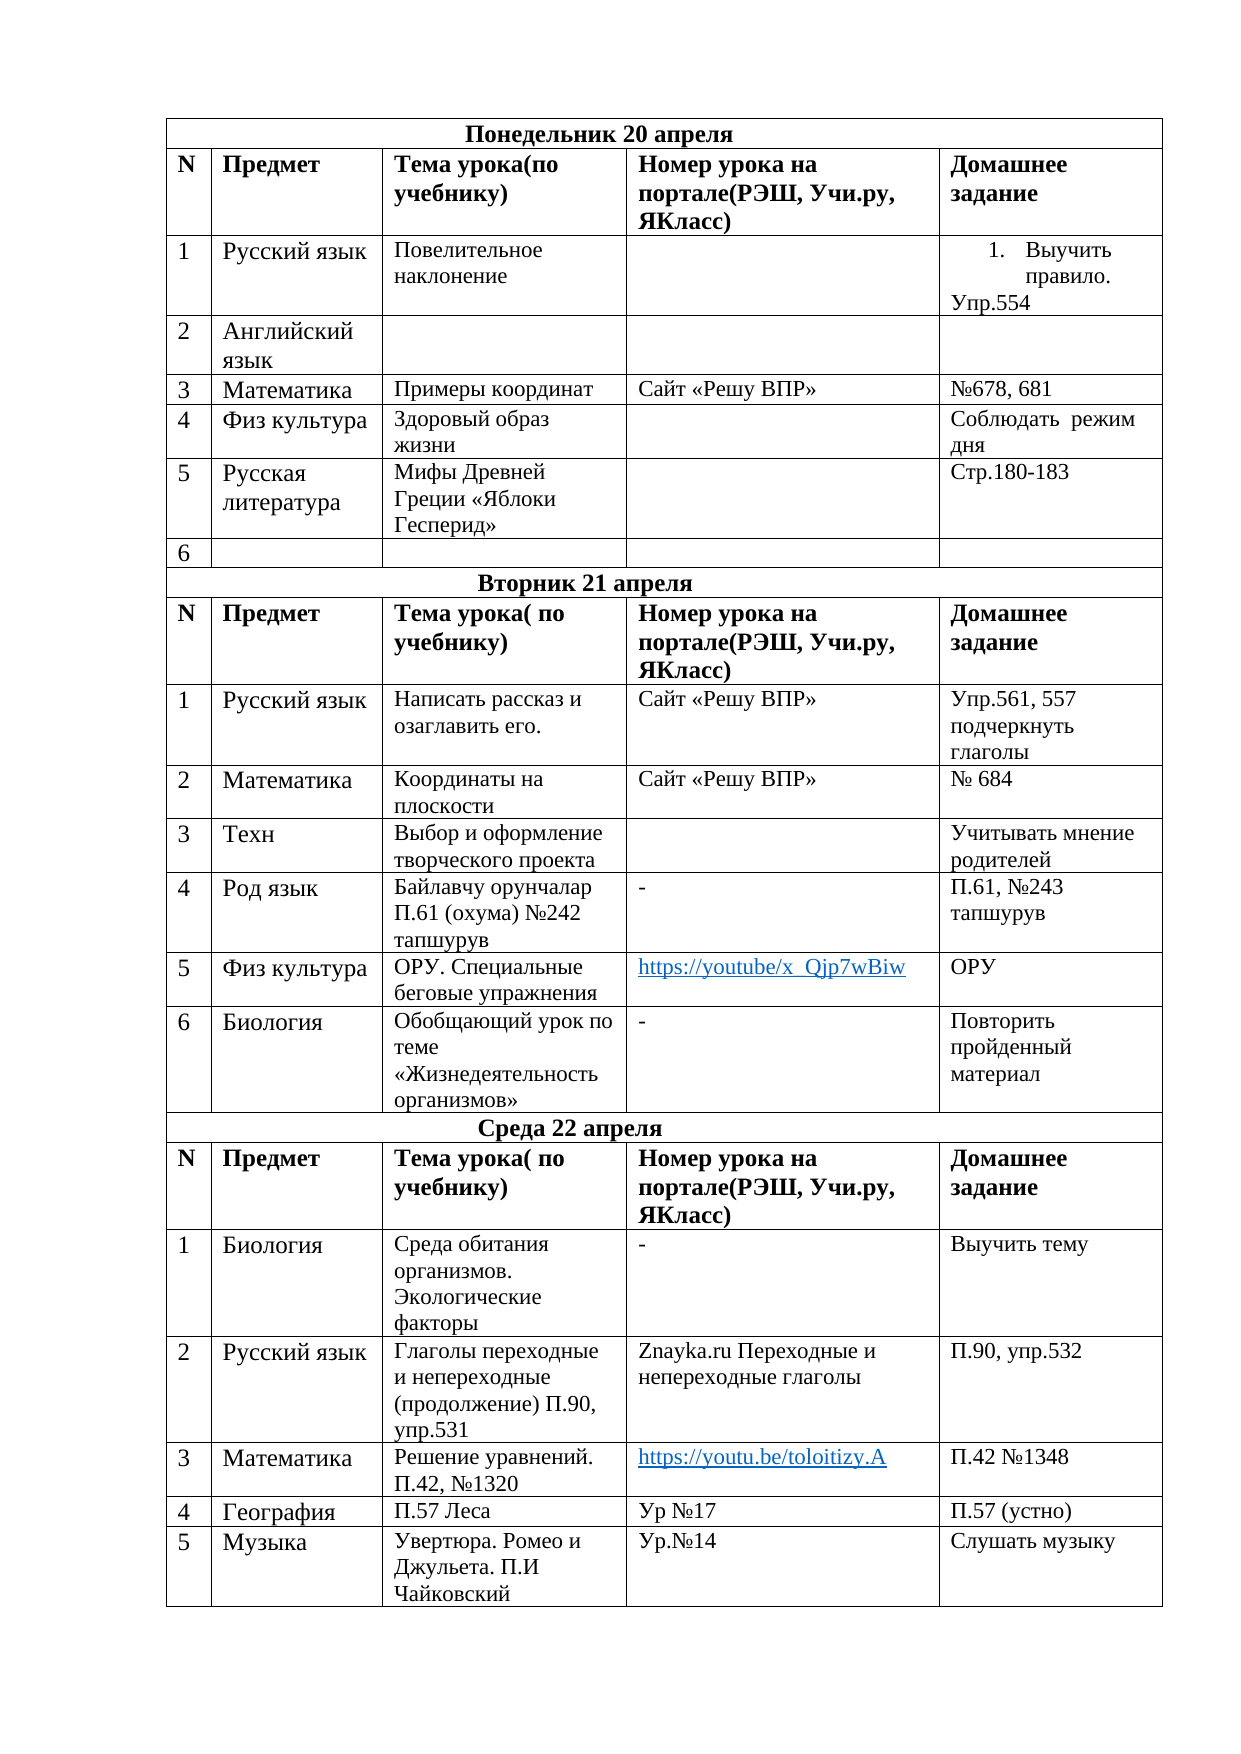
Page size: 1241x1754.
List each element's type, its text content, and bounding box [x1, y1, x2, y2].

table_cell Стр.180-183 [940, 459, 1162, 537]
table_header Понедельник 20 апреля [167, 119, 1162, 148]
table_cell Байлавчу орунчалар П.61 (охума) №242 тапшурув [383, 873, 626, 952]
table_cell Примеры координат [383, 375, 626, 404]
table_cell 1 [167, 685, 211, 764]
table_cell Написать рассказ и озаглавить его. [383, 685, 626, 764]
table_cell Математика [212, 766, 382, 818]
table_cell Русский язык [212, 685, 382, 764]
table_cell Тема урока( по учебнику) [383, 1143, 626, 1229]
table_cell [627, 316, 939, 374]
table_cell П.42 №1348 [940, 1443, 1162, 1496]
table_cell [940, 316, 1162, 374]
table_cell Мифы Древней Греции «Яблоки Гесперид» [383, 459, 626, 537]
table_cell Обобщающий урок по теме «Жизнедеятельность организмов» [383, 1007, 626, 1112]
table_cell N [167, 598, 211, 684]
table_cell [627, 236, 939, 315]
table_cell П.61, №243 тапшурув [940, 873, 1162, 952]
table_cell Znayka.ru Переходные и непереходные глаголы [627, 1337, 939, 1442]
table_cell 5 [167, 953, 211, 1006]
table_cell 6 [167, 1007, 211, 1112]
table_cell Ур №17 [627, 1497, 939, 1526]
table_cell Номер урока на портале(РЭШ, Учи.ру, ЯКласс) [627, 598, 939, 684]
table_cell - [627, 1007, 939, 1112]
table_cell - [627, 1230, 939, 1336]
table_cell Упр.561, 557 подчеркнуть глаголы [940, 685, 1162, 764]
table_cell Домашнее задание [940, 1143, 1162, 1229]
table_cell [627, 819, 939, 872]
table_cell 5 [167, 459, 211, 537]
table_cell Род язык [212, 873, 382, 952]
table_cell https://youtu.be/toloitizy.A [627, 1443, 939, 1496]
table_cell Выучить тему [940, 1230, 1162, 1336]
table_cell 1 [167, 1230, 211, 1336]
table_cell Повелительное наклонение [383, 236, 626, 315]
table_cell N [167, 1143, 211, 1229]
table_cell Физ культура [212, 405, 382, 457]
table_cell 2 [167, 316, 211, 374]
table_cell Русская литература [212, 459, 382, 537]
table_cell Тема урока(по учебнику) [383, 149, 626, 235]
table_cell Номер урока на портале(РЭШ, Учи.ру, ЯКласс) [627, 149, 939, 235]
table_cell Физ культура [212, 953, 382, 1006]
table_cell Сайт «Решу ВПР» [627, 375, 939, 404]
table_cell П.57 Леса [383, 1497, 626, 1526]
table_cell [940, 539, 1162, 567]
table_cell 3 [167, 819, 211, 872]
table_cell Английский язык [212, 316, 382, 374]
table_cell Вторник 21 апреля [167, 568, 1162, 597]
table_cell 2 [167, 766, 211, 818]
table_cell Глаголы переходные и непереходные (продолжение) П.90, упр.531 [383, 1337, 626, 1442]
table_cell 4 [167, 873, 211, 952]
table_cell Предмет [212, 598, 382, 684]
table_cell П.57 (устно) [940, 1497, 1162, 1526]
table_cell Координаты на плоскости [383, 766, 626, 818]
table_cell № 684 [940, 766, 1162, 818]
table_cell 3 [167, 1443, 211, 1496]
table_cell 4 [167, 1497, 211, 1526]
table_cell Предмет [212, 149, 382, 235]
table_cell Музыка [212, 1527, 382, 1606]
table_cell Русский язык [212, 1337, 382, 1442]
table_cell [627, 405, 939, 457]
table_cell N [167, 149, 211, 235]
table_cell [383, 539, 626, 567]
table_cell Сайт «Решу ВПР» [627, 766, 939, 818]
table_cell Домашнее задание [940, 598, 1162, 684]
table_cell [627, 459, 939, 537]
table_cell ОРУ. Специальные беговые упражнения [383, 953, 626, 1006]
table_cell П.90, упр.532 [940, 1337, 1162, 1442]
table_cell Техн [212, 819, 382, 872]
table_cell [212, 539, 382, 567]
table_cell Предмет [212, 1143, 382, 1229]
table_cell Выбор и оформление творческого проекта [383, 819, 626, 872]
table_cell Домашнее задание [940, 149, 1162, 235]
table_cell 4 [167, 405, 211, 457]
table_cell Русский язык [212, 236, 382, 315]
table_cell Ур.№14 [627, 1527, 939, 1606]
table_cell Соблюдать режим дня [940, 405, 1162, 457]
table_cell [383, 316, 626, 374]
table_cell Математика [212, 1443, 382, 1496]
table_cell Слушать музыку [940, 1527, 1162, 1606]
table_cell Биология [212, 1007, 382, 1112]
table_cell ОРУ [940, 953, 1162, 1006]
table_cell География [212, 1497, 382, 1526]
table_cell [627, 539, 939, 567]
table_cell Повторить пройденный материал [940, 1007, 1162, 1112]
table_cell 3 [167, 375, 211, 404]
table_cell Среда обитания организмов. Экологические факторы [383, 1230, 626, 1336]
table_cell 5 [167, 1527, 211, 1606]
table_cell Сайт «Решу ВПР» [627, 685, 939, 764]
table_cell Здоровый образ жизни [383, 405, 626, 457]
table_cell 2 [167, 1337, 211, 1442]
table_cell Номер урока на портале(РЭШ, Учи.ру, ЯКласс) [627, 1143, 939, 1229]
table_cell Решение уравнений. П.42, №1320 [383, 1443, 626, 1496]
table_cell Выучить правило. Упр.554 [940, 236, 1162, 315]
table_cell Учитывать мнение родителей [940, 819, 1162, 872]
table_cell 6 [167, 539, 211, 567]
table_cell Увертюра. Ромео и Джульета. П.И Чайковский [383, 1527, 626, 1606]
table_cell №678, 681 [940, 375, 1162, 404]
table_cell Биология [212, 1230, 382, 1336]
table_cell 1 [167, 236, 211, 315]
table_cell Математика [212, 375, 382, 404]
table_cell Тема урока( по учебнику) [383, 598, 626, 684]
table_cell https://youtube/x_Qjp7wBiw [627, 953, 939, 1006]
table_cell Среда 22 апреля [167, 1113, 1162, 1142]
table_cell - [627, 873, 939, 952]
